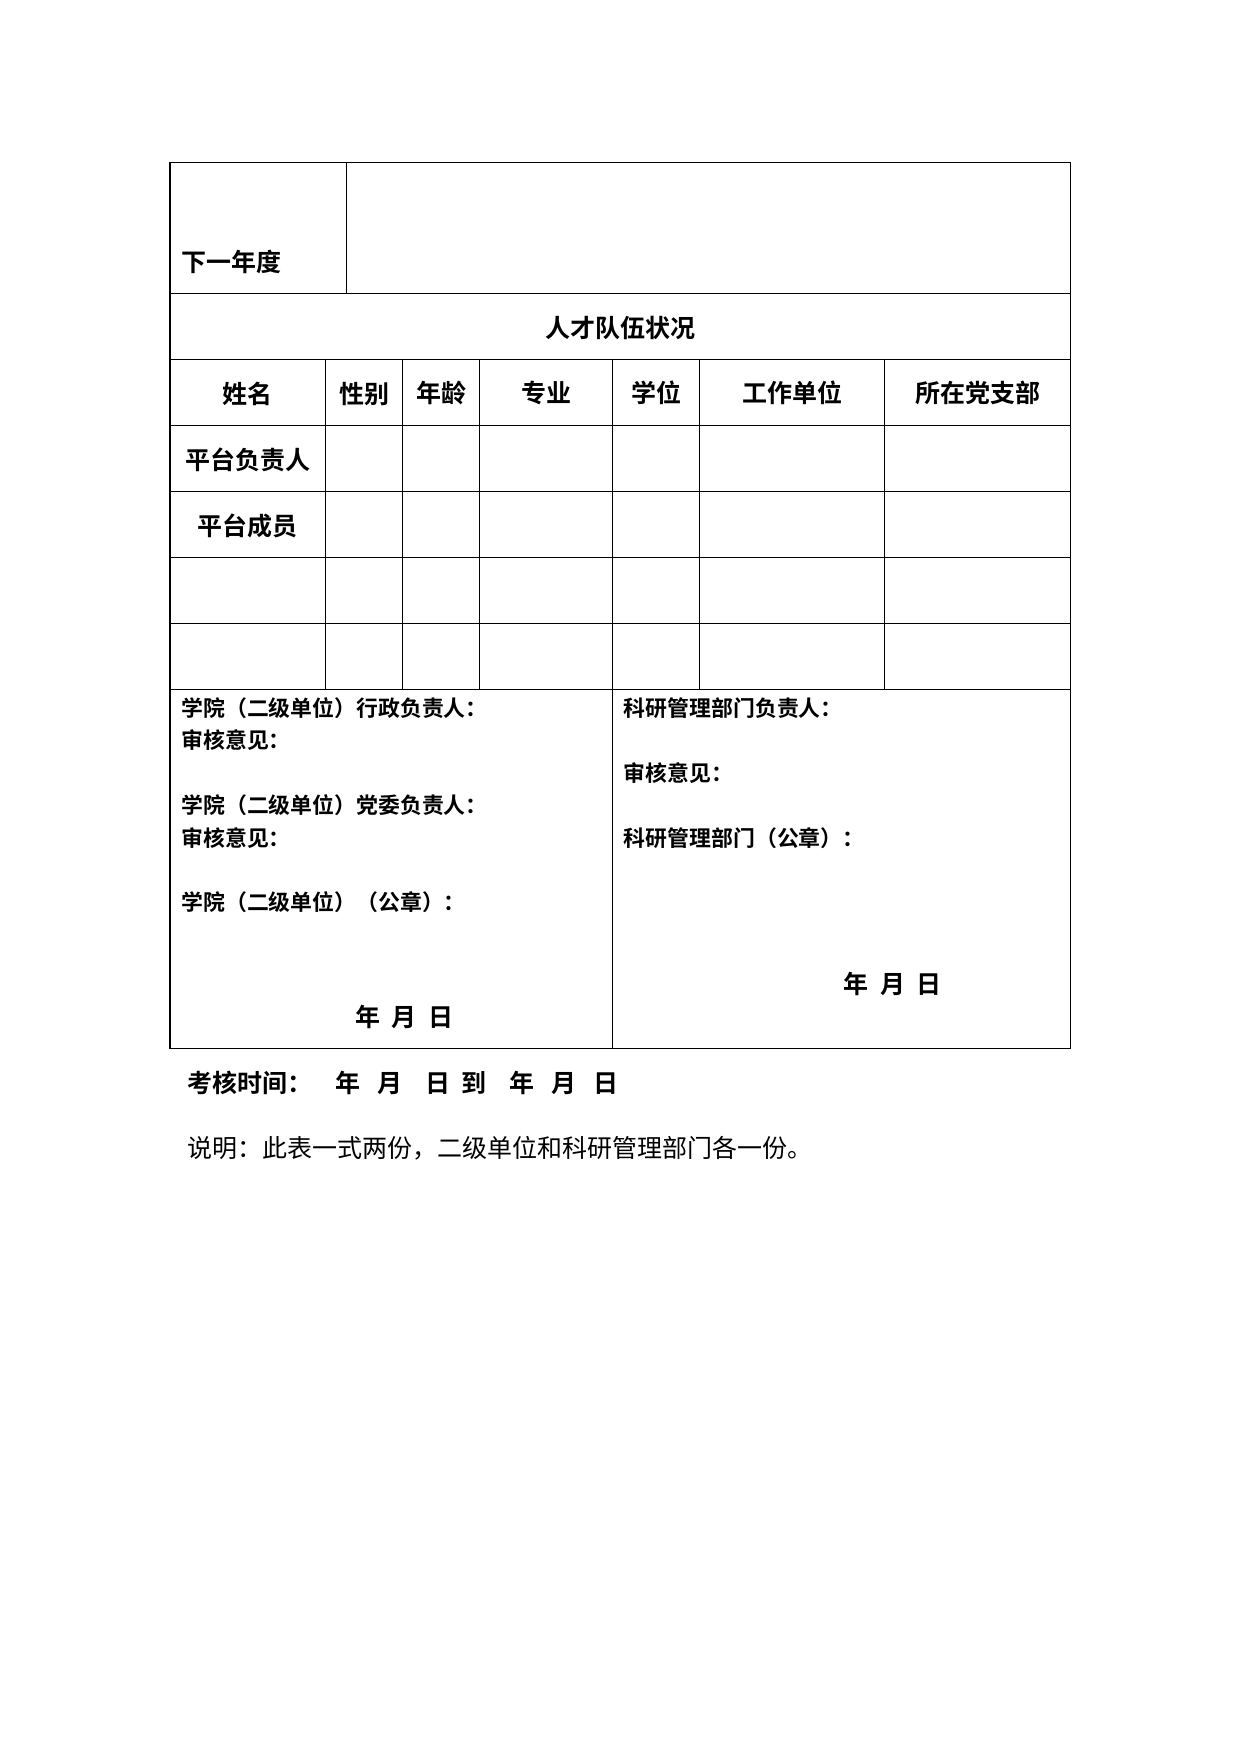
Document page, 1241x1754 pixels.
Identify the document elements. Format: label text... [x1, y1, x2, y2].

table_cell [480, 624, 612, 689]
table_cell [613, 624, 699, 689]
table_cell 人才队伍状况 [171, 294, 1070, 359]
text 考核时间： 年 月 日 到 年 月 日 [187, 1049, 1053, 1114]
table_cell [613, 492, 699, 557]
table_cell 学位 [613, 360, 699, 425]
table_cell 姓名 [171, 360, 325, 425]
table_cell [700, 492, 884, 557]
table_cell 性别 [326, 360, 402, 425]
table_cell [613, 426, 699, 491]
table_cell [700, 426, 884, 491]
table_cell 工作单位 [700, 360, 884, 425]
table_cell [326, 624, 402, 689]
table_cell [885, 624, 1070, 689]
table_cell [885, 558, 1070, 623]
table_cell [885, 492, 1070, 557]
table_cell 年龄 [403, 360, 479, 425]
table_cell [403, 426, 479, 491]
table_cell [171, 558, 325, 623]
table_cell [326, 426, 402, 491]
table_cell [700, 624, 884, 689]
table_cell [403, 558, 479, 623]
table_cell [326, 558, 402, 623]
table_cell [171, 624, 325, 689]
table_cell 平台成员 [171, 492, 325, 557]
table_cell [480, 426, 612, 491]
table_cell 学院（二级单位）行政负责人： 审核意见： 学院（二级单位）党委负责人： 审核意见： 学院（二级单位）（公章）： 年 月 日 [171, 690, 612, 1048]
table_cell 平台负责人 [171, 426, 325, 491]
text 说明：此表一式两份，二级单位和科研管理部门各一份。 [187, 1114, 1053, 1179]
table_cell [480, 558, 612, 623]
table_cell [403, 624, 479, 689]
table_cell [480, 492, 612, 557]
table_cell [885, 426, 1070, 491]
table_cell [700, 558, 884, 623]
table_cell 专业 [480, 360, 612, 425]
table_cell [326, 492, 402, 557]
table_cell 科研管理部门负责人： 审核意见： 科研管理部门（公章）： 年 月 日 [613, 690, 1070, 1048]
table_cell 所在党支部 [885, 360, 1070, 425]
table_cell [403, 492, 479, 557]
table_cell [613, 558, 699, 623]
